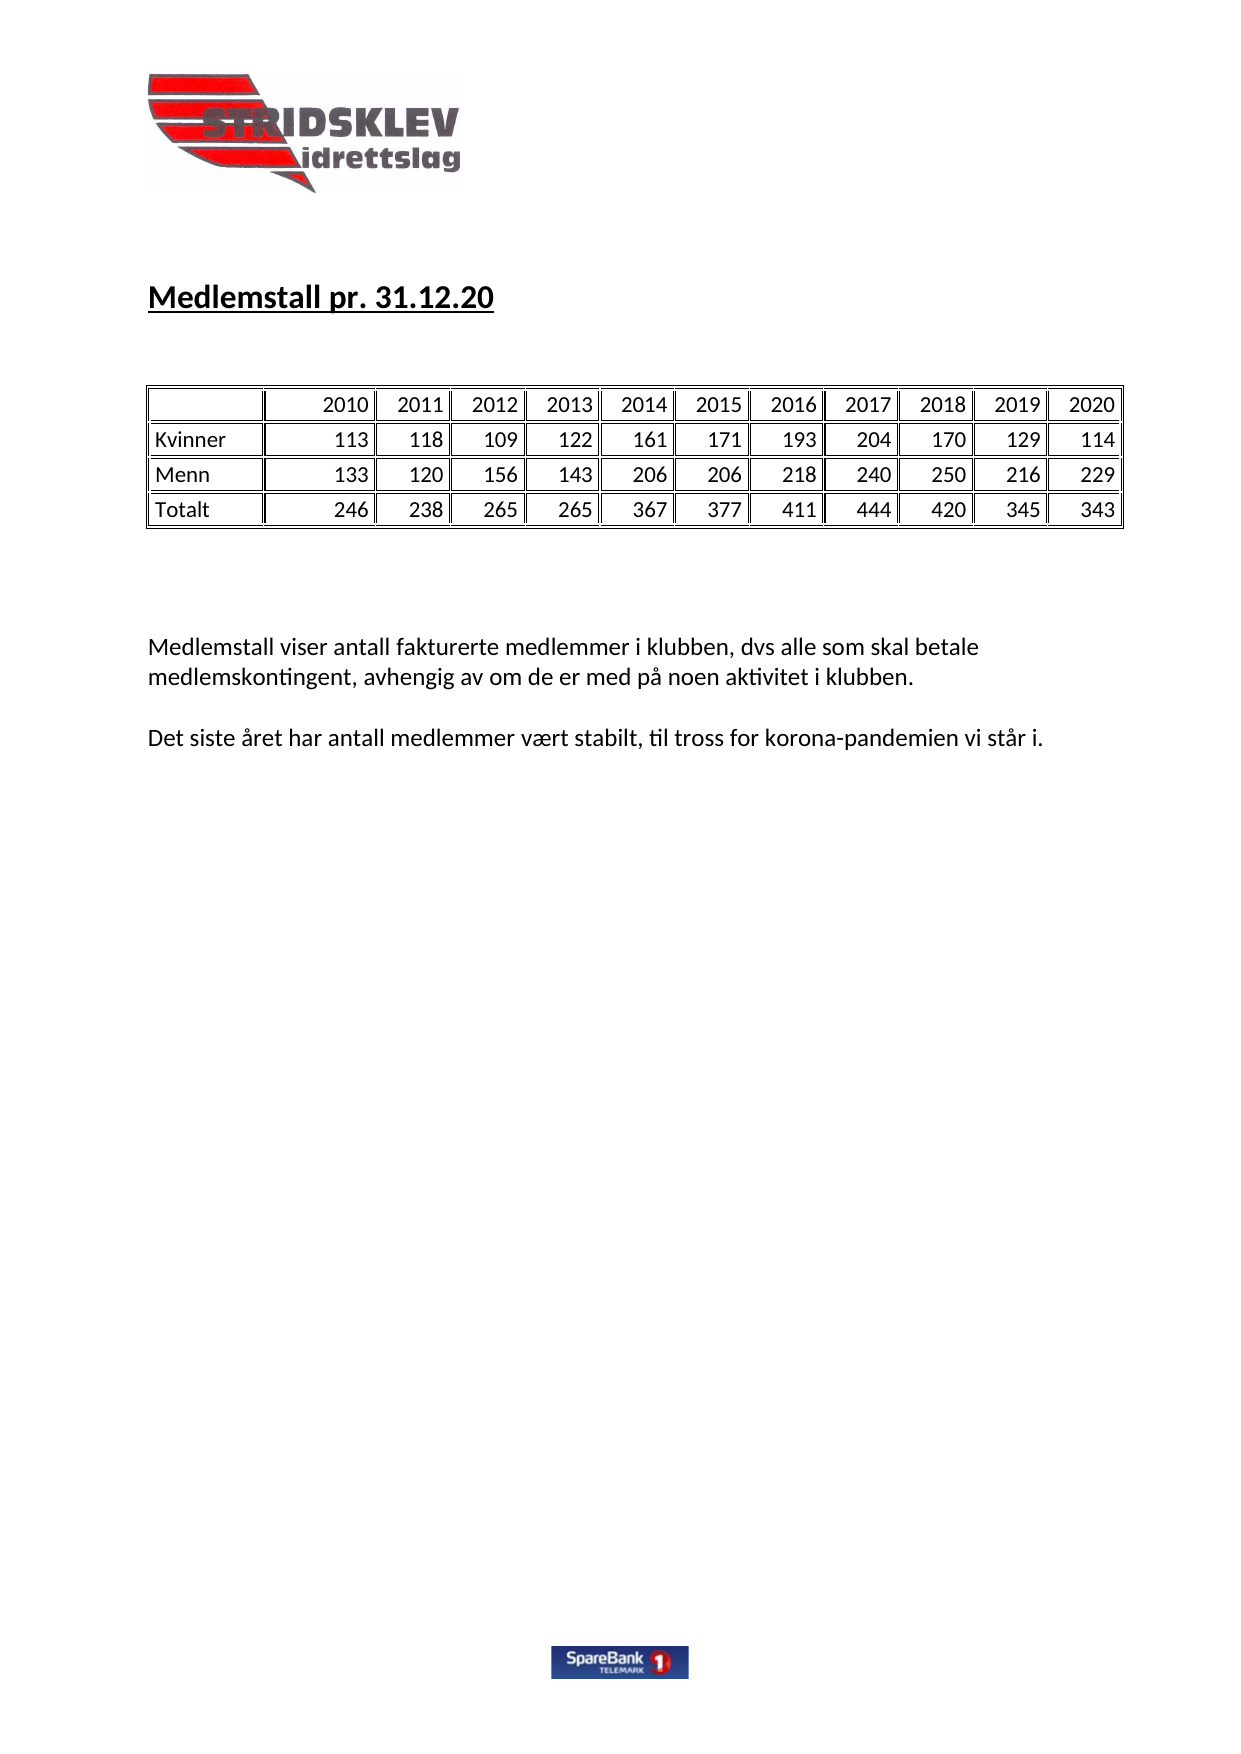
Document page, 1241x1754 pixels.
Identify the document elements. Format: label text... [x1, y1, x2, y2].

table_cell 109 [452, 424, 524, 455]
table_header 2011 [376, 386, 451, 420]
table_cell 193 [751, 424, 822, 455]
table_cell 216 [975, 459, 1046, 490]
table_cell 143 [527, 459, 598, 490]
table_cell 218 [751, 459, 822, 490]
table_cell 265 [525, 490, 600, 525]
text Det siste året har antall medlemmer vært stabilt, til tross for korona-pandemien vi står i. [148, 722, 1093, 753]
table_cell 118 [377, 424, 449, 455]
table_cell 411 [749, 490, 824, 525]
table_cell 238 [376, 490, 451, 525]
table_header 2019 [973, 386, 1048, 420]
table_header 2016 [749, 386, 824, 420]
table_cell 246 [264, 490, 376, 525]
table_header 2013 [525, 386, 600, 420]
table_cell 156 [452, 459, 524, 490]
table_cell 133 [266, 459, 374, 490]
table_cell 206 [676, 459, 748, 490]
table_header 2014 [600, 389, 674, 420]
table_cell Totalt [148, 490, 264, 525]
table_cell 345 [973, 490, 1048, 525]
table_header 2010 [264, 386, 376, 420]
table_cell 122 [527, 424, 598, 455]
subtitle Medlemstall pr. 31.12.20 [148, 277, 1093, 317]
table_header [148, 386, 264, 420]
table_header 2018 [899, 389, 973, 420]
table_cell 114 [1048, 420, 1122, 455]
table_cell 420 [899, 494, 973, 525]
table_cell 170 [900, 424, 972, 455]
table_header 2020 [1048, 389, 1121, 420]
table_cell Kvinner [148, 420, 264, 455]
table_cell 204 [826, 424, 897, 455]
table_header 2017 [824, 389, 898, 420]
table_header 2012 [451, 389, 525, 420]
table_cell 377 [675, 494, 749, 525]
picture [147, 73, 461, 193]
table_cell 229 [1048, 455, 1122, 490]
table_cell 265 [451, 494, 525, 525]
table_cell Menn [148, 455, 264, 490]
table_cell 120 [377, 459, 449, 490]
table_cell 343 [1048, 490, 1122, 525]
table_header 2015 [675, 389, 749, 420]
text Medlemstall viser antall fakturerte medlemmer i klubben, dvs alle som skal betale medlemskontingent, avhengig av om de er med på noen aktivitet i klubben. [148, 631, 1093, 692]
table_cell 250 [900, 459, 972, 490]
table_cell 206 [602, 459, 673, 490]
table_cell 113 [266, 424, 374, 455]
table_cell 129 [975, 424, 1046, 455]
table_cell 171 [676, 424, 748, 455]
picture [551, 1646, 689, 1679]
table_cell 367 [600, 494, 674, 525]
table_cell 161 [602, 424, 673, 455]
table_cell 444 [824, 494, 898, 525]
table_cell 240 [826, 459, 897, 490]
